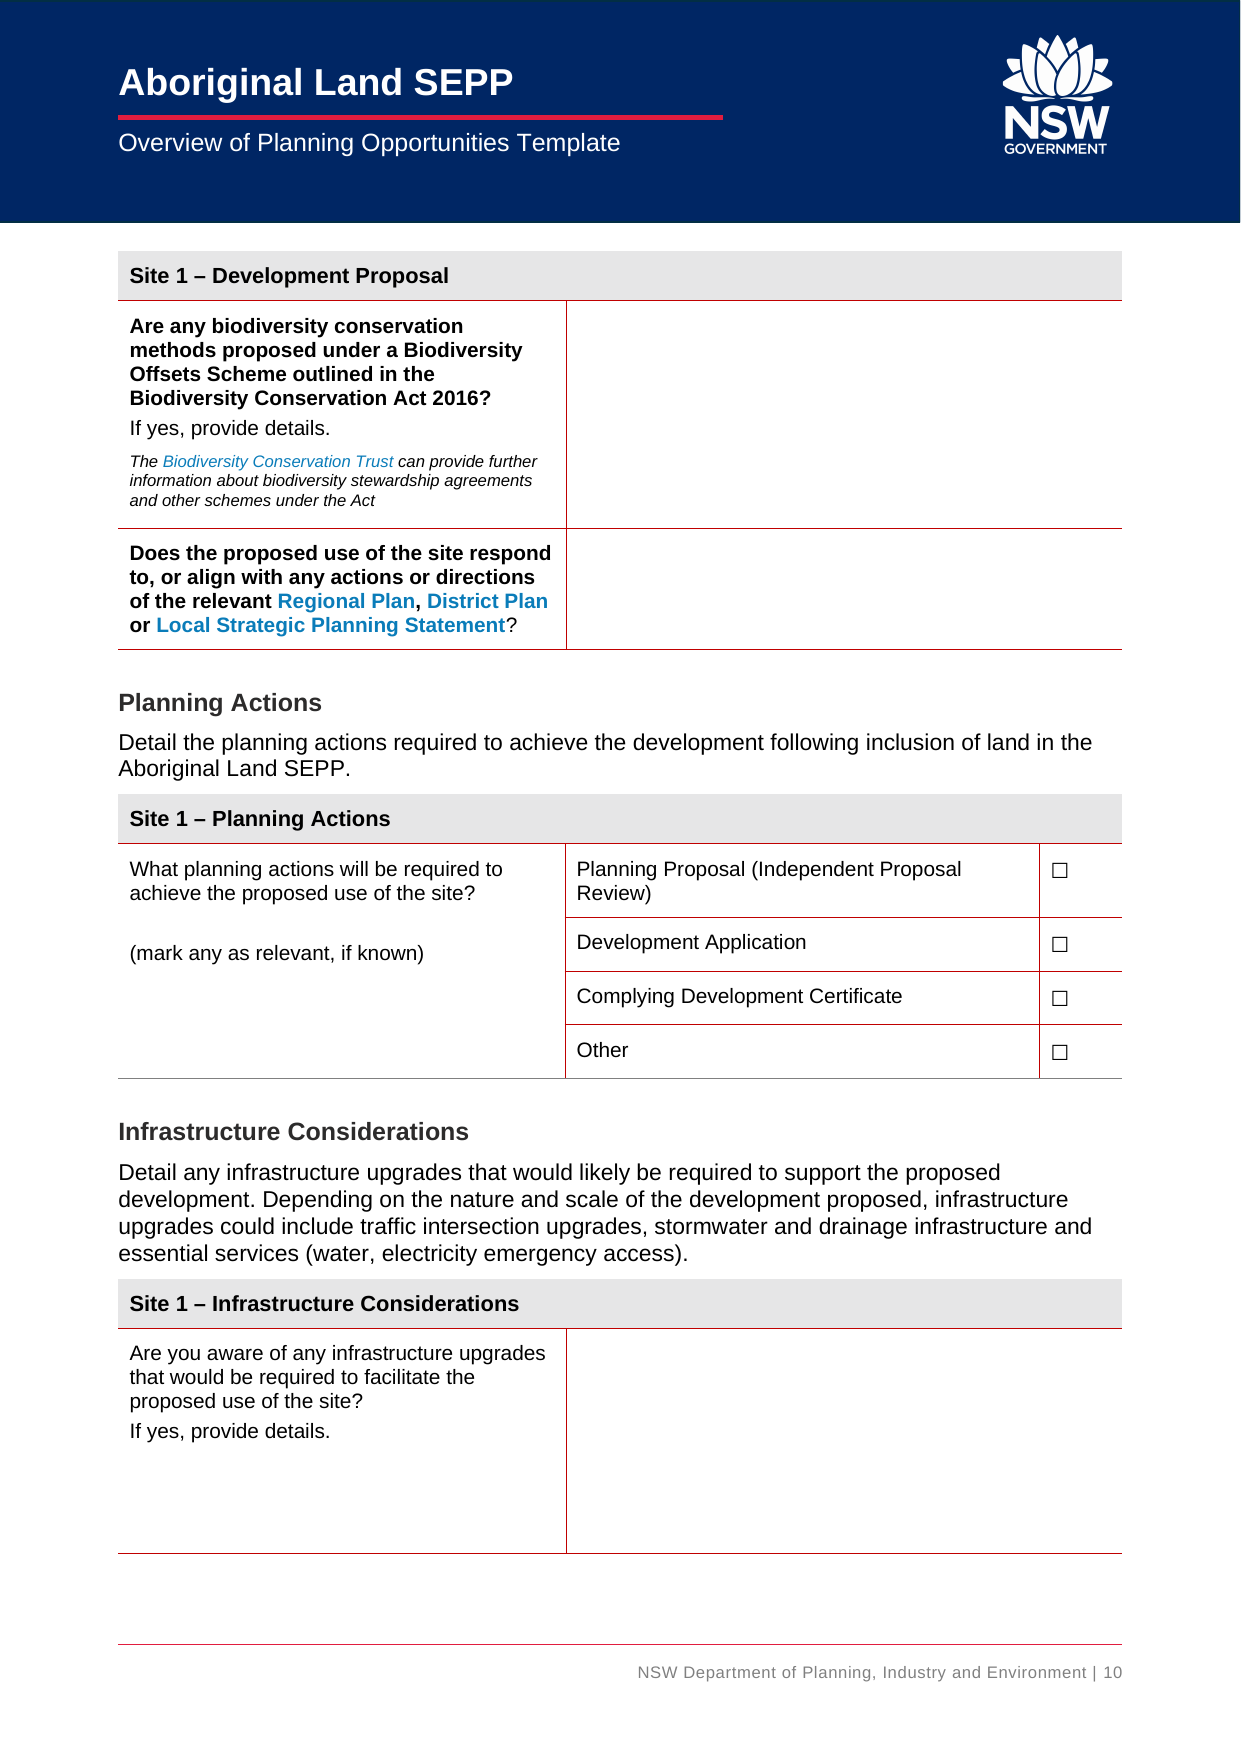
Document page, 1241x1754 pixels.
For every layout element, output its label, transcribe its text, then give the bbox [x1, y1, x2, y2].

table_cell [567, 1329, 1122, 1552]
table_cell [567, 529, 1122, 649]
picture [1002, 35, 1113, 154]
table_cell [567, 301, 1122, 528]
table_cell What planning actions will be required to achieve the proposed use of the site? (mark any as relevant, if known) [118, 844, 565, 1078]
text Detail any infrastructure upgrades that would likely be required to support the proposed development. Depending on the nature and scale of the development proposed, infrastructure upgrades could include traffic intersection upgrades, stormwater and drainage infrastructure and essential services (water, electricity emergency access). [118, 1158, 1122, 1266]
subtitle Planning Actions [118, 688, 1122, 716]
subtitle Infrastructure Considerations [118, 1117, 1122, 1146]
table_cell Does the proposed use of the site respond to, or align with any actions or directions of the relevant Regional Plan, District Plan or Local Strategic Planning Statement? [118, 529, 566, 649]
table_header Site 1 – Planning Actions [118, 794, 1122, 843]
table_cell Are any biodiversity conservation methods proposed under a Biodiversity Offsets Scheme outlined in the Biodiversity Conservation Act 2016? If yes, provide details. The Biodiversity Conservation Trust can provide further information about biodiversity stewardship agreements and other schemes under the Act [118, 301, 566, 528]
table_cell Development Application [566, 918, 1039, 971]
table_cell Other [566, 1025, 1039, 1078]
table_header Site 1 – Infrastructure Considerations [118, 1279, 1122, 1328]
table_cell Planning Proposal (Independent Proposal Review) [566, 844, 1039, 917]
table_cell Complying Development Certificate [566, 972, 1039, 1024]
table_header Site 1 – Development Proposal [118, 251, 1122, 300]
table_cell Are you aware of any infrastructure upgrades that would be required to facilitate the proposed use of the site? If yes, provide details. [118, 1329, 566, 1552]
text Detail the planning actions required to achieve the development following inclusion of land in the Aboriginal Land SEPP. [118, 729, 1122, 782]
